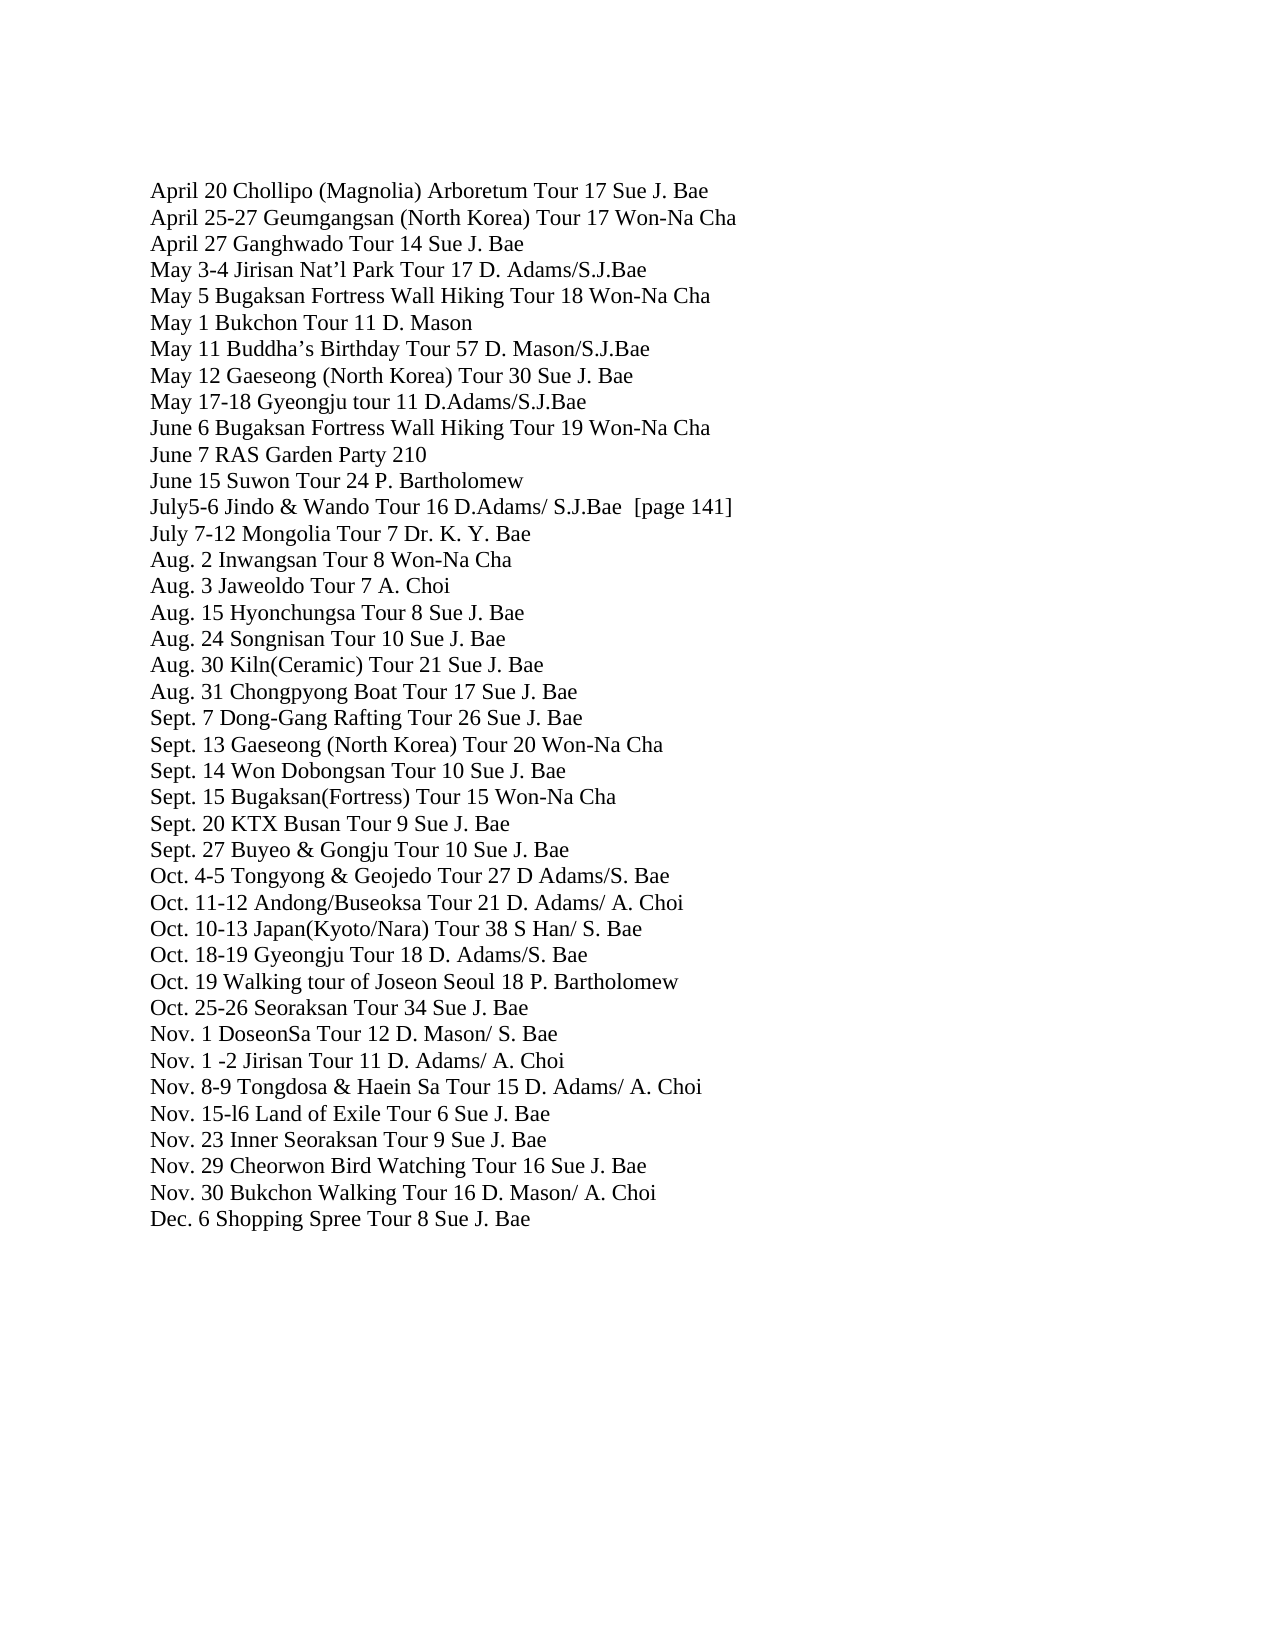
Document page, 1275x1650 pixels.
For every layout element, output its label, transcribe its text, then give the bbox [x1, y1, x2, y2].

text Aug. 3 Jaweoldo Tour 7 A. Choi [150, 572, 1125, 599]
text Aug. 24 Songnisan Tour 10 Sue J. Bae [150, 625, 1125, 652]
text Aug. 30 Kiln(Ceramic) Tour 21 Sue J. Bae [150, 652, 1125, 678]
text May 12 Gaeseong (North Korea) Tour 30 Sue J. Bae [150, 362, 1125, 388]
text Oct. 10-13 Japan(Kyoto/Nara) Tour 38 S Han/ S. Bae [150, 915, 1125, 941]
text May 1 Bukchon Tour 11 D. Mason [150, 309, 1125, 335]
text April 27 Ganghwado Tour 14 Sue J. Bae [150, 230, 1125, 256]
text July5-6 Jindo & Wando Tour 16 D.Adams/ S.J.Bae [page 141] [150, 493, 1125, 520]
text Sept. 14 Won Dobongsan Tour 10 Sue J. Bae [150, 757, 1125, 783]
text Oct. 11-12 Andong/Buseoksa Tour 21 D. Adams/ A. Choi [150, 889, 1125, 915]
text Sept. 15 Bugaksan(Fortress) Tour 15 Won-Na Cha [150, 783, 1125, 810]
text Aug. 31 Chongpyong Boat Tour 17 Sue J. Bae [150, 678, 1125, 704]
text April 20 Chollipo (Magnolia) Arboretum Tour 17 Sue J. Bae [150, 177, 1125, 203]
text Nov. 8-9 Tongdosa & Haein Sa Tour 15 D. Adams/ A. Choi [150, 1073, 1125, 1099]
text May 11 Buddha’s Birthday Tour 57 D. Mason/S.J.Bae [150, 335, 1125, 362]
text Aug. 2 Inwangsan Tour 8 Won-Na Cha [150, 546, 1125, 572]
text April 25-27 Geumgangsan (North Korea) Tour 17 Won-Na Cha [150, 203, 1125, 230]
text Sept. 13 Gaeseong (North Korea) Tour 20 Won-Na Cha [150, 731, 1125, 757]
text May 3-4 Jirisan Nat’l Park Tour 17 D. Adams/S.J.Bae [150, 256, 1125, 283]
text Nov. 15-l6 Land of Exile Tour 6 Sue J. Bae [150, 1099, 1125, 1126]
text Nov. 29 Cheorwon Bird Watching Tour 16 Sue J. Bae [150, 1152, 1125, 1179]
text Sept. 27 Buyeo & Gongju Tour 10 Sue J. Bae [150, 836, 1125, 862]
text June 15 Suwon Tour 24 P. Bartholomew [150, 467, 1125, 493]
text July 7-12 Mongolia Tour 7 Dr. K. Y. Bae [150, 520, 1125, 546]
text Aug. 15 Hyonchungsa Tour 8 Sue J. Bae [150, 599, 1125, 625]
text May 17-18 Gyeongju tour 11 D.Adams/S.J.Bae [150, 388, 1125, 414]
text Nov. 30 Bukchon Walking Tour 16 D. Mason/ A. Choi [150, 1179, 1125, 1205]
text May 5 Bugaksan Fortress Wall Hiking Tour 18 Won-Na Cha [150, 283, 1125, 309]
text Nov. 23 Inner Seoraksan Tour 9 Sue J. Bae [150, 1126, 1125, 1152]
text Oct. 19 Walking tour of Joseon Seoul 18 P. Bartholomew [150, 968, 1125, 994]
text Oct. 18-19 Gyeongju Tour 18 D. Adams/S. Bae [150, 941, 1125, 968]
text Nov. 1 DoseonSa Tour 12 D. Mason/ S. Bae [150, 1021, 1125, 1047]
text June 7 RAS Garden Party 210 [150, 441, 1125, 467]
text Sept. 20 KTX Busan Tour 9 Sue J. Bae [150, 810, 1125, 836]
text Nov. 1 -2 Jirisan Tour 11 D. Adams/ A. Choi [150, 1047, 1125, 1073]
text Dec. 6 Shopping Spree Tour 8 Sue J. Bae [150, 1205, 1125, 1231]
text Sept. 7 Dong-Gang Rafting Tour 26 Sue J. Bae [150, 704, 1125, 731]
text June 6 Bugaksan Fortress Wall Hiking Tour 19 Won-Na Cha [150, 414, 1125, 441]
text Oct. 25-26 Seoraksan Tour 34 Sue J. Bae [150, 994, 1125, 1021]
text Oct. 4-5 Tongyong & Geojedo Tour 27 D Adams/S. Bae [150, 862, 1125, 889]
